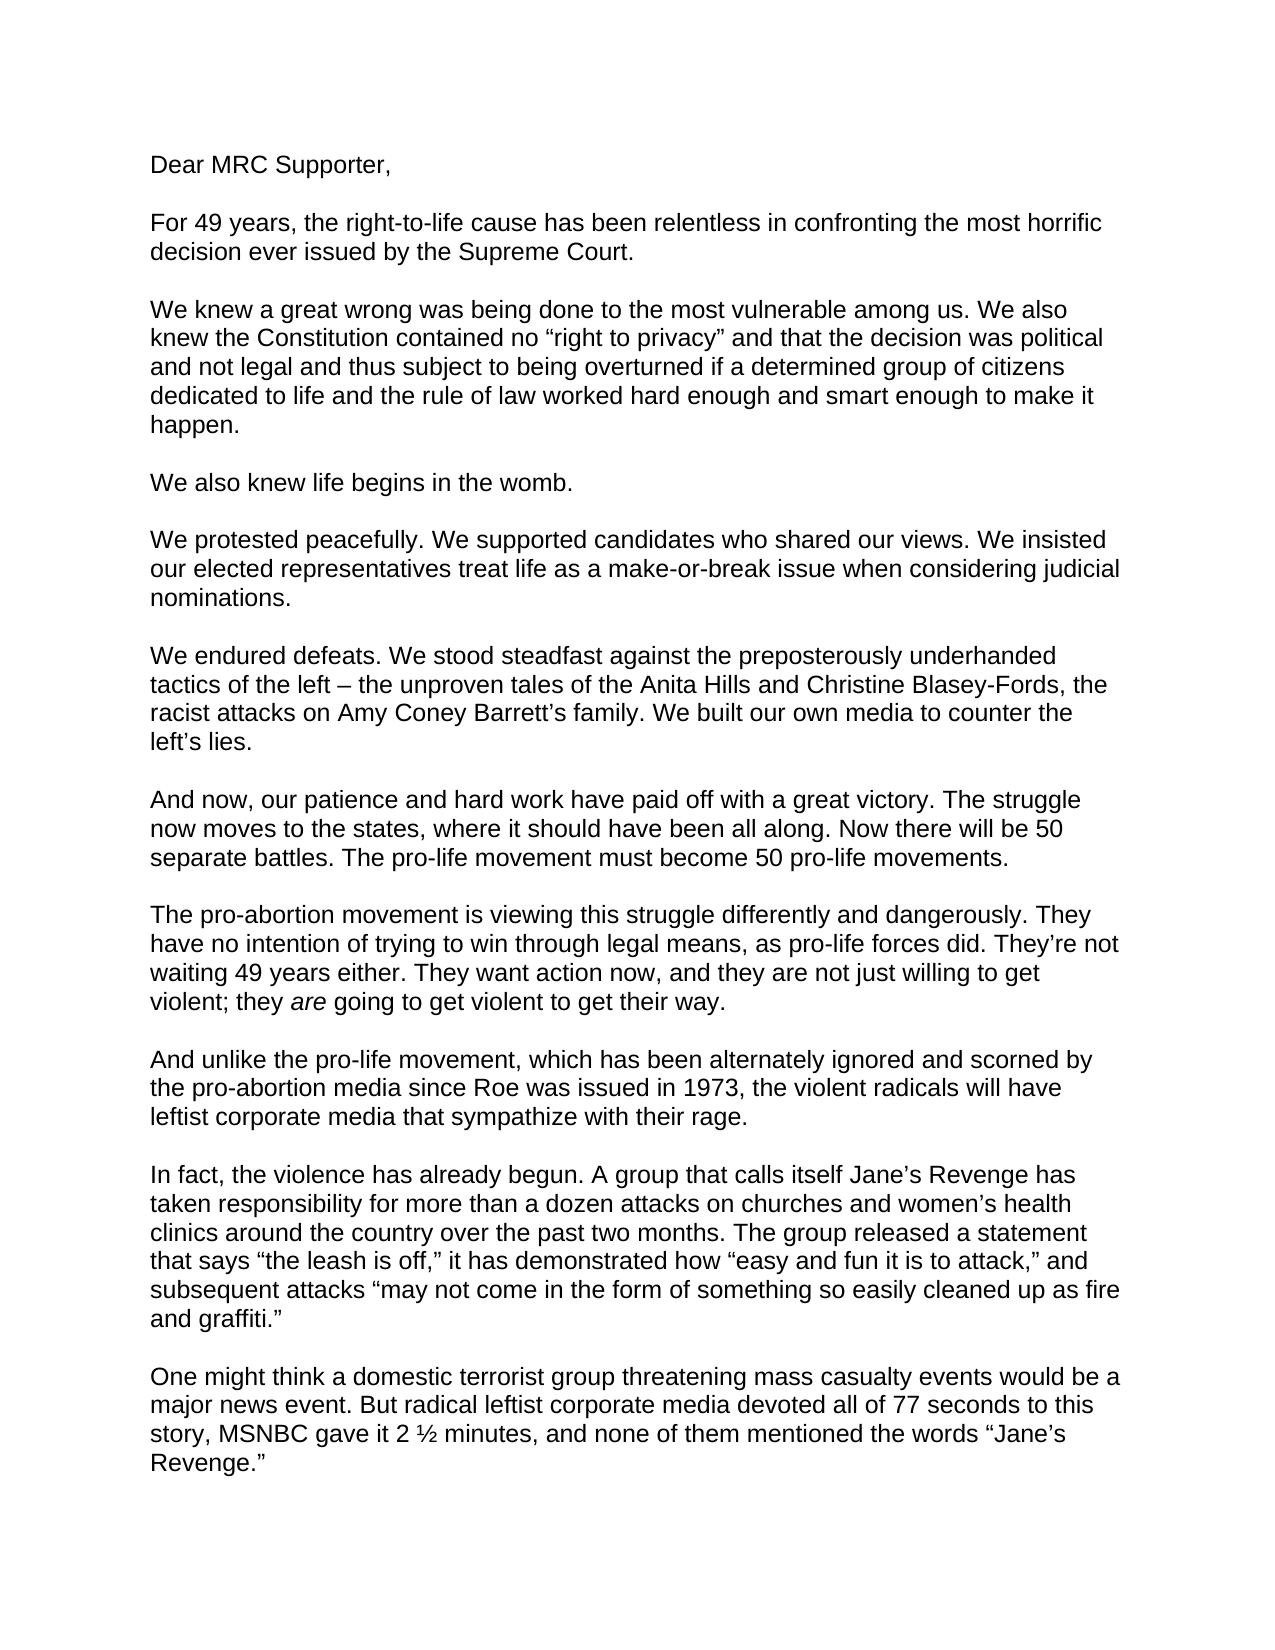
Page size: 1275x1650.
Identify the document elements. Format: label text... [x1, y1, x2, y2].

text And now, our patience and hard work have paid off with a great victory. The struggle now moves to the states, where it should have been all along. Now there will be 50 separate battles. The pro-life movement must become 50 pro-life movements. [150, 785, 1125, 871]
text We also knew life begins in the womb. [150, 467, 1125, 496]
text We knew a great wrong was being done to the most vulnerable among us. We also knew the Constitution contained no “right to privacy” and that the decision was political and not legal and thus subject to being overturned if a determined group of citizens dedicated to life and the rule of law worked hard enough and smart enough to make it happen. [150, 294, 1125, 438]
text We protested peacefully. We supported candidates who shared our views. We insisted our elected representatives treat life as a make-or-break issue when considering judicial nominations. [150, 525, 1125, 612]
text One might think a domestic terrorist group threatening mass casualty events would be a major news event. But radical leftist corporate media devoted all of 77 seconds to this story, MSNBC gave it 2 ½ minutes, and none of them mentioned the words “Jane’s Revenge.” [150, 1362, 1125, 1477]
text In fact, the violence has already begun. A group that calls itself Jane’s Revenge has taken responsibility for more than a dozen attacks on churches and women’s health clinics around the country over the past two months. The group released a statement that says “the leash is off,” it has demonstrated how “easy and fun it is to attack,” and subsequent attacks “may not come in the form of something so easily cleaned up as fire and graffiti.” [150, 1160, 1125, 1332]
text And unlike the pro-life movement, which has been alternately ignored and scorned by the pro-abortion media since Roe was issued in 1973, the violent radicals will have leftist corporate media that sympathize with their rage. [150, 1044, 1125, 1131]
text The pro-abortion movement is viewing this struggle differently and dangerously. They have no intention of trying to win through legal means, as pro-life forces did. They’re not waiting 49 years either. They want action now, and they are not just willing to get violent; they are going to get violent to get their way. [150, 900, 1125, 1015]
text Dear MRC Supporter, [150, 150, 1125, 179]
text For 49 years, the right-to-life cause has been relentless in confronting the most horrific decision ever issued by the Supreme Court. [150, 208, 1125, 265]
text We endured defeats. We stood steadfast against the preposterously underhanded tactics of the left – the unproven tales of the Anita Hills and Christine Blasey-Fords, the racist attacks on Amy Coney Barrett’s family. We built our own media to counter the left’s lies. [150, 641, 1125, 756]
